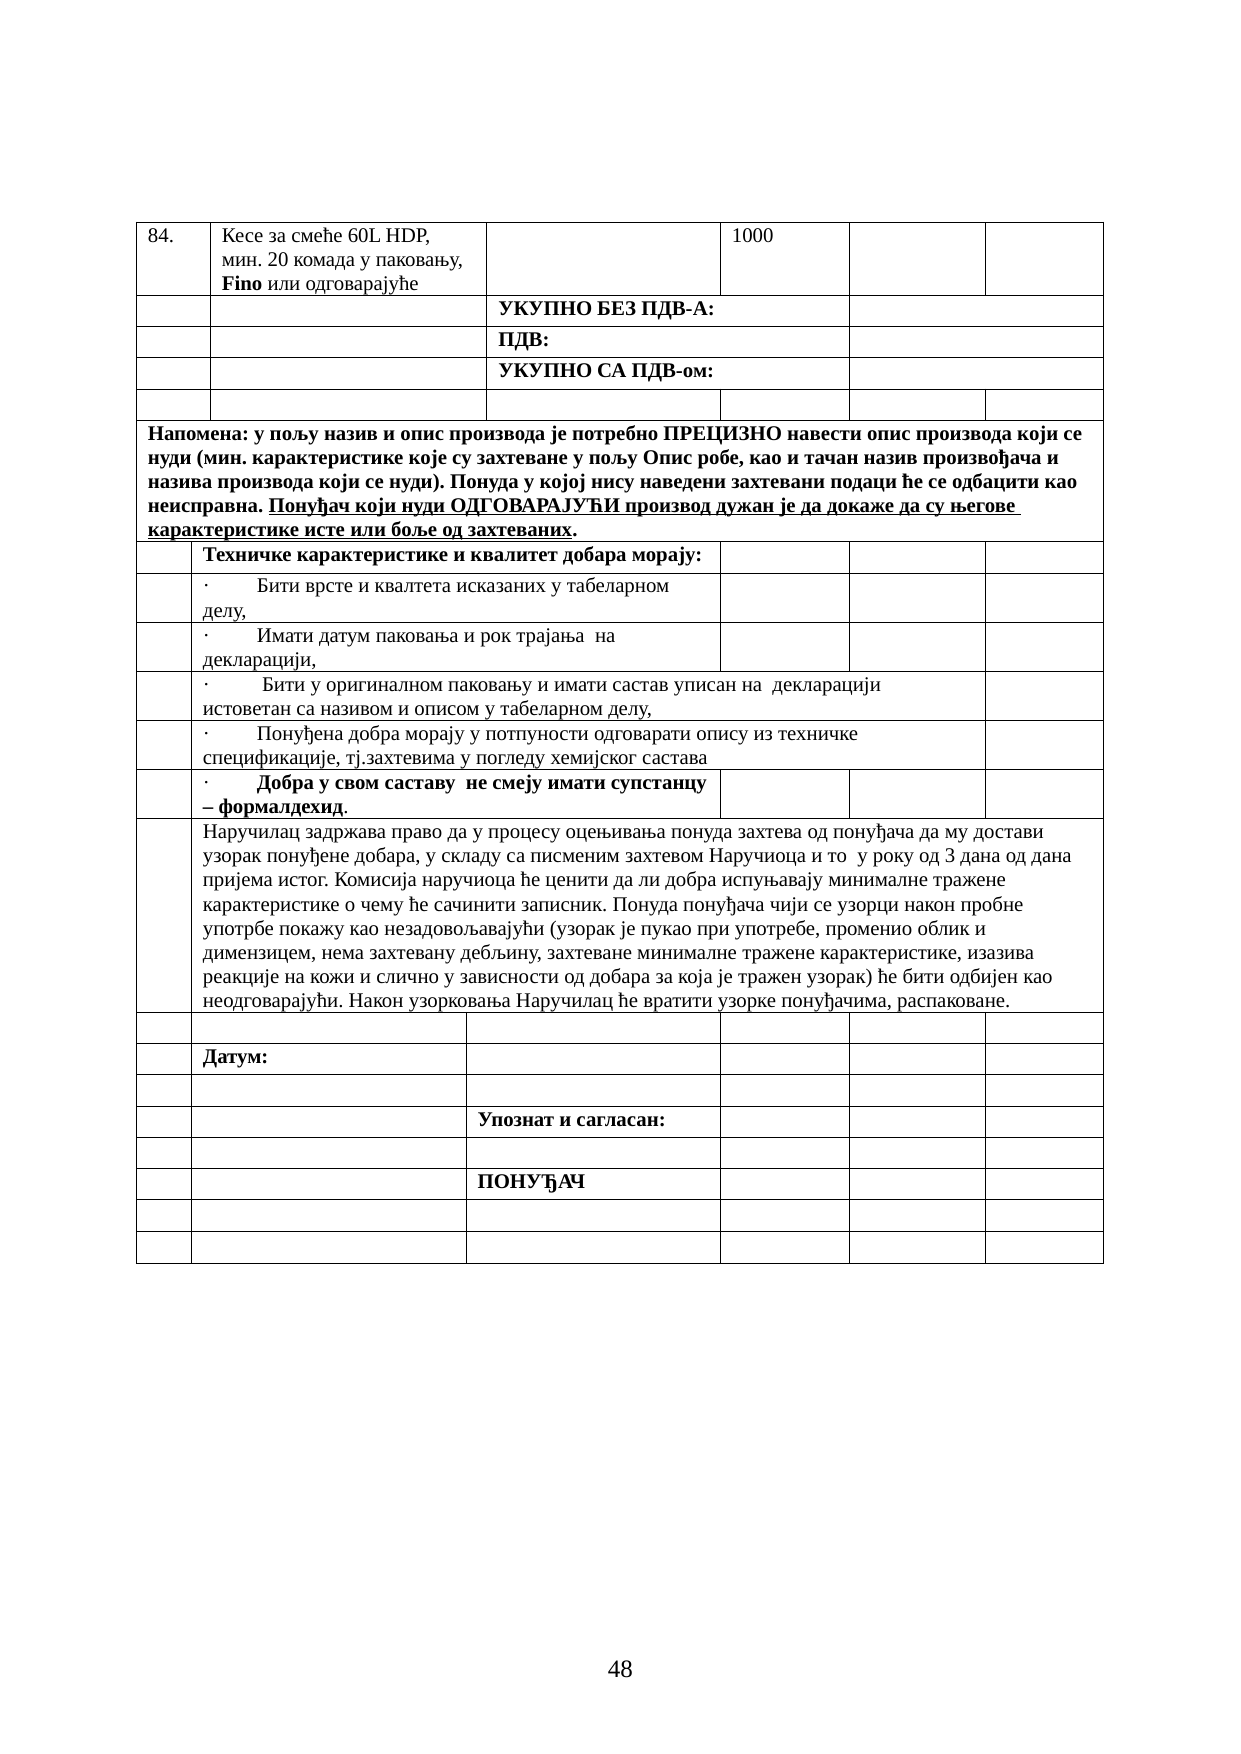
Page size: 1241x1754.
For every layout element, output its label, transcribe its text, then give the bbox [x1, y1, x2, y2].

table_cell [137, 296, 210, 326]
table_cell [986, 1075, 1103, 1106]
table_cell [137, 672, 191, 720]
table_cell [986, 223, 1103, 295]
table_cell [137, 721, 191, 769]
table_cell [850, 574, 985, 622]
table_cell [467, 1075, 720, 1106]
table_cell · Бити врсте и квалтета исказаних у табеларном делу, [192, 574, 720, 622]
table_cell [137, 542, 191, 572]
table_cell [850, 327, 1103, 357]
table_cell [721, 1169, 849, 1199]
table_cell [986, 1044, 1103, 1074]
table_cell [986, 1232, 1103, 1263]
table_cell Техничке карактеристике и квалитет добара морају: [192, 542, 720, 572]
table_cell [211, 296, 486, 326]
table_cell [137, 1169, 191, 1199]
table_cell [137, 1075, 191, 1106]
table_cell ПОНУЂАЧ [467, 1169, 720, 1199]
table_cell [211, 327, 486, 357]
table_cell [986, 1138, 1103, 1168]
table_cell [137, 623, 191, 671]
table_cell [721, 390, 849, 420]
table_cell [137, 1107, 191, 1137]
table_cell [850, 1232, 985, 1263]
table_cell [850, 1200, 985, 1231]
table_cell [986, 390, 1103, 420]
table_cell [850, 1107, 985, 1137]
table_cell [986, 1013, 1103, 1043]
table_cell [137, 819, 191, 1012]
table_cell [986, 1107, 1103, 1137]
table_cell [850, 223, 985, 295]
table_cell [192, 1169, 466, 1199]
table_cell [721, 1044, 849, 1074]
table_cell [850, 770, 985, 818]
table_cell [721, 542, 849, 572]
table_cell · Добра у свом саставу не смеју имати супстанцу – формалдехид. [192, 770, 720, 818]
table_cell [721, 1232, 849, 1263]
table_cell [137, 1013, 191, 1043]
table_cell [137, 1044, 191, 1074]
table_cell [986, 574, 1103, 622]
table_cell [986, 770, 1103, 818]
table_cell Кесе за смеће 60L HDP, мин. 20 комада у паковању, Fino или одговарајуће [211, 223, 486, 295]
table_cell [192, 1013, 466, 1043]
table_cell [850, 1138, 985, 1168]
table_cell [850, 296, 1103, 326]
table_cell [986, 1200, 1103, 1231]
table_cell [721, 1200, 849, 1231]
table_cell [137, 1200, 191, 1231]
table_cell [850, 623, 985, 671]
table_cell [137, 390, 210, 420]
table_cell [721, 1075, 849, 1106]
table_cell 1000 [721, 223, 849, 295]
table_cell [487, 390, 720, 420]
table_cell [137, 770, 191, 818]
table_cell [721, 574, 849, 622]
table_cell [850, 1169, 985, 1199]
table_cell [721, 1013, 849, 1043]
table_cell [137, 327, 210, 357]
table_cell [192, 1138, 466, 1168]
table_cell [467, 1232, 720, 1263]
table_cell [850, 1075, 985, 1106]
table_cell [137, 1138, 191, 1168]
table_cell [721, 1138, 849, 1168]
table_cell УКУПНО СА ПДВ-ом: [487, 358, 849, 388]
table_cell Наручилац задржава право да у процесу оцењивања понуда захтева од понуђача да му достави узорак понуђене добара, у складу са писменим захтевом Наручиоца и то у року од 3 дана од дана пријема истог. Комисија наручиоца ће ценити да ли добра испуњавају минималне тражене карактеристике о чему ће сачинити записник. Понуда понуђача чији се узорци након пробне употрбе покажу као незадовољавајући (узорак је пукао при употребе, променио облик и димензицем, нема захтевану дебљину, захтеване минималне тражене карактеристике, изазива реакције на кожи и слично у зависности од добара за која је тражен узорак) ће бити одбијен као неодговарајући. Након узорковања Наручилац ће вратити узорке понуђачима, распаковане. [192, 819, 1103, 1012]
table_cell [137, 358, 210, 388]
table_cell [487, 223, 720, 295]
table_cell 84. [137, 223, 210, 295]
table_cell [986, 1169, 1103, 1199]
table_cell [192, 1232, 466, 1263]
table_cell Упознат и сагласан: [467, 1107, 720, 1137]
table_cell [211, 358, 486, 388]
table_cell [192, 1075, 466, 1106]
table_cell [137, 574, 191, 622]
table_cell · Понуђена добра морају у потпуности одговарати опису из техничке спецификације, тј.захтевима у погледу хемијског састава [192, 721, 985, 769]
table_cell ПДВ: [487, 327, 849, 357]
table_cell [850, 358, 1103, 388]
table_cell [850, 1044, 985, 1074]
table_cell [721, 770, 849, 818]
table_cell [467, 1138, 720, 1168]
table_cell [986, 623, 1103, 671]
table_cell Датум: [192, 1044, 466, 1074]
table_cell [211, 390, 486, 420]
table_cell Напомена: у пољу назив и опис производа је потребно ПРЕЦИЗНО навести опис производа који се нуди (мин. карактеристике које су захтеване у пољу Опис робе, као и тачан назив произвођача и назива производа који се нуди). Понуда у којој нису наведени захтевани подаци ће се одбацити као неисправна. Понуђач који нуди ОДГОВАРАЈУЋИ производ дужан је да докаже да су његове карактеристике исте или боље од захтеваних. [137, 421, 1103, 541]
table_cell [850, 1013, 985, 1043]
table_cell [721, 1107, 849, 1137]
table_cell · Имати датум паковања и рок трајања на декларацији, [192, 623, 720, 671]
table_cell [192, 1107, 466, 1137]
table_cell · Бити у оригиналном паковању и имати састав уписан нa декларацији истоветан са називом и описом у табеларном делу, [192, 672, 985, 720]
table_cell [850, 542, 985, 572]
table_cell [850, 390, 985, 420]
table_cell [192, 1200, 466, 1231]
table_cell [467, 1013, 720, 1043]
table_cell [137, 1232, 191, 1263]
table_cell [986, 542, 1103, 572]
table_cell [986, 672, 1103, 720]
table_cell [467, 1044, 720, 1074]
table_cell [986, 721, 1103, 769]
table_cell УКУПНО БЕЗ ПДВ-А: [487, 296, 849, 326]
table_cell [467, 1200, 720, 1231]
table_cell [721, 623, 849, 671]
